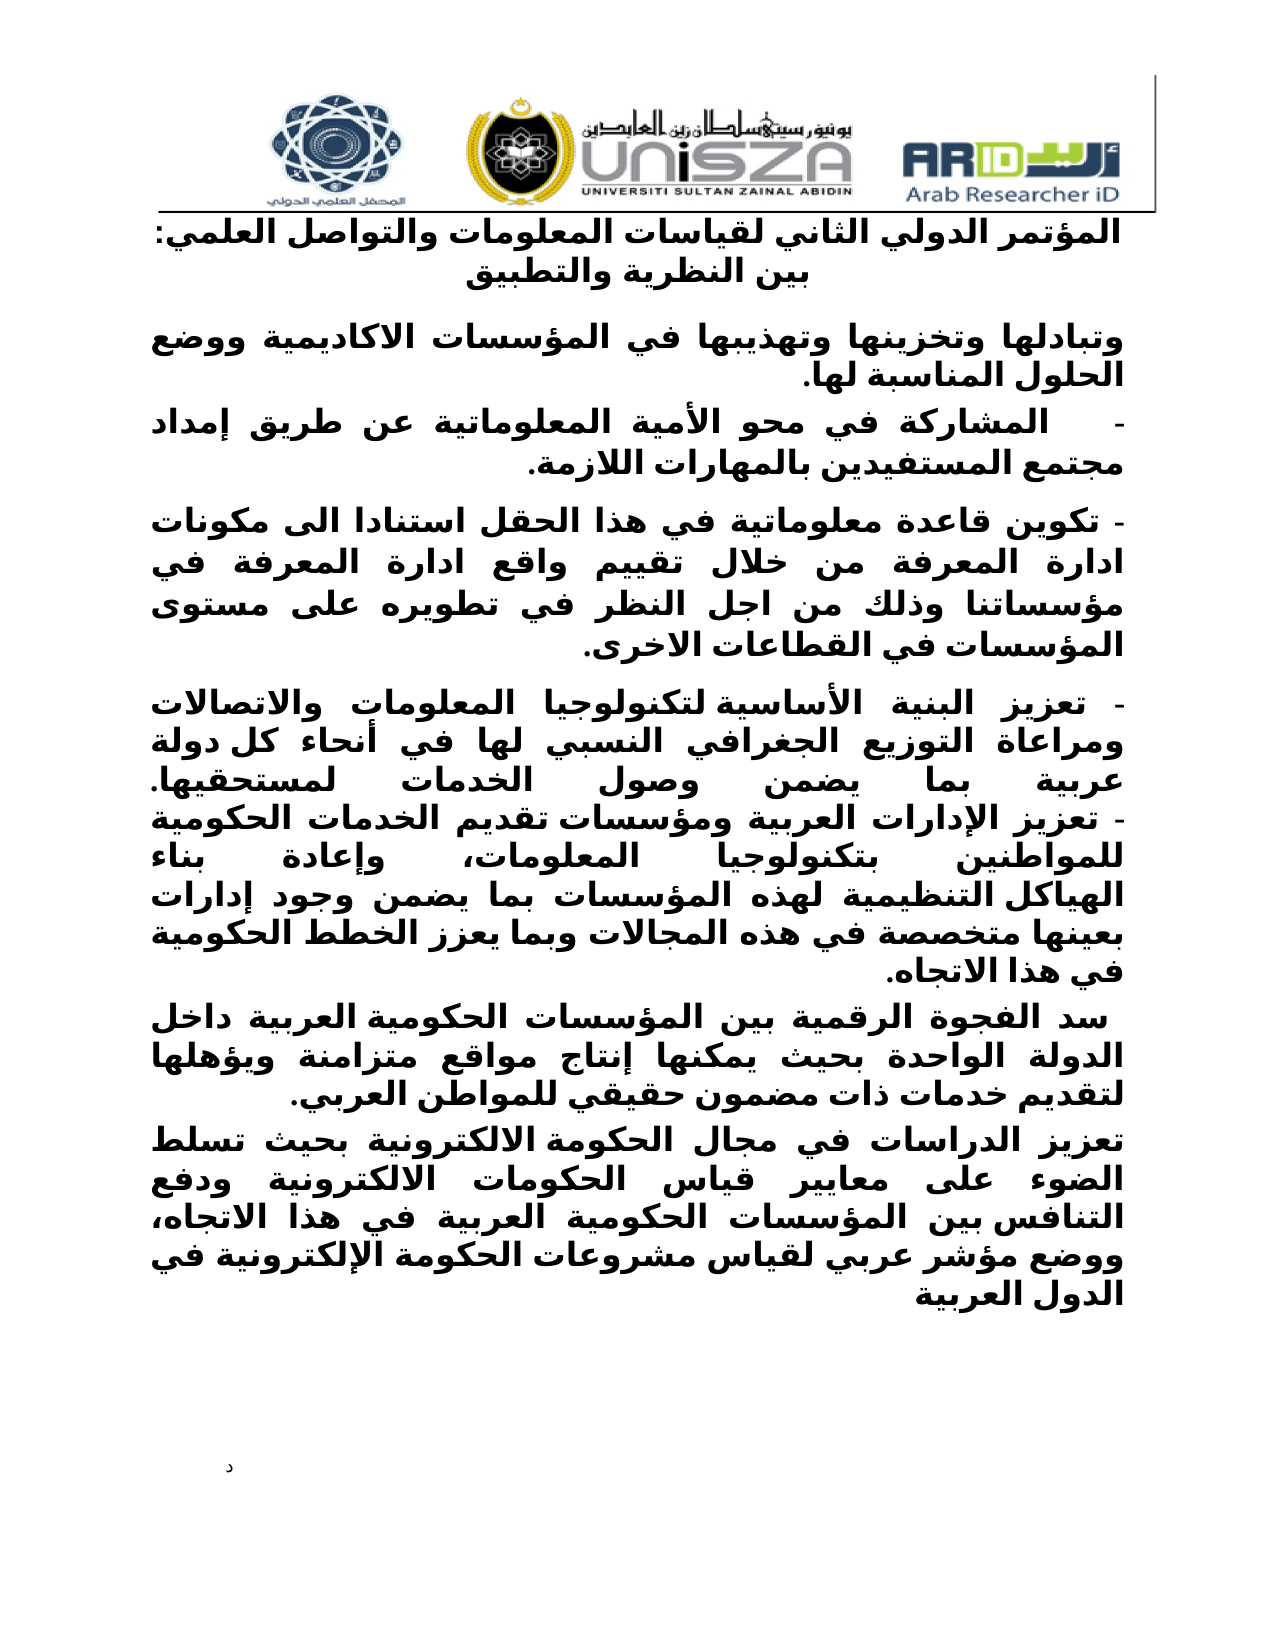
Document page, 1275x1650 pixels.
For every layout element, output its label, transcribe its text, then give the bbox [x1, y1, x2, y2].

text سد الفجوة الرقمية بين المؤسسات الحكومية العربية داخل الدولة الواحدة بحيث يمكنها إنتاج مواقع متزامنة ويؤهلها لتقديم خدمات ذات مضمون حقيقي للمواطن العربي. [150, 998, 1125, 1113]
text - تعزيز البنية الأساسية لتكنولوجيا المعلومات والاتصالات ومراعاة التوزيع الجغرافي النسبي لها في أنحاء كل دولة عربية بما يضمن وصول الخدمات لمستحقيها. - تعزيز الإدارات العربية ومؤسسات تقديم الخدمات الحكومية للمواطنين بتكنولوجيا المعلومات، وإعادة بناء الهياكل التنظيمية لهذه المؤسسات بما يضمن وجود إدارات بعينها متخصصة في هذه المجالات وبما يعزز الخطط الحكومية في هذا الاتجاه. [150, 683, 1125, 990]
text - تكوين قاعدة معلوماتية في هذا الحقل استنادا الى مكونات ادارة المعرفة من خلال تقييم واقع ادارة المعرفة في مؤسساتنا وذلك من اجل النظر في تطويره على مستوى المؤسسات في القطاعات الاخرى. [150, 501, 1125, 664]
picture [150, 75, 1157, 213]
text - المشاركة في محو الأمية المعلوماتية عن طريق إمداد مجتمع المستفيدين بالمهارات اللازمة. [150, 402, 1125, 482]
text د [225, 1455, 1125, 1477]
text تعزيز الدراسات في مجال الحكومة الالكترونية بحيث تسلط الضوء على معايير قياس الحكومات الالكترونية ودفع التنافس بين المؤسسات الحكومية العربية في هذا الاتجاه، ووضع مؤشر عربي لقياس مشروعات الحكومة الإلكترونية في الدول العربية [150, 1121, 1125, 1312]
